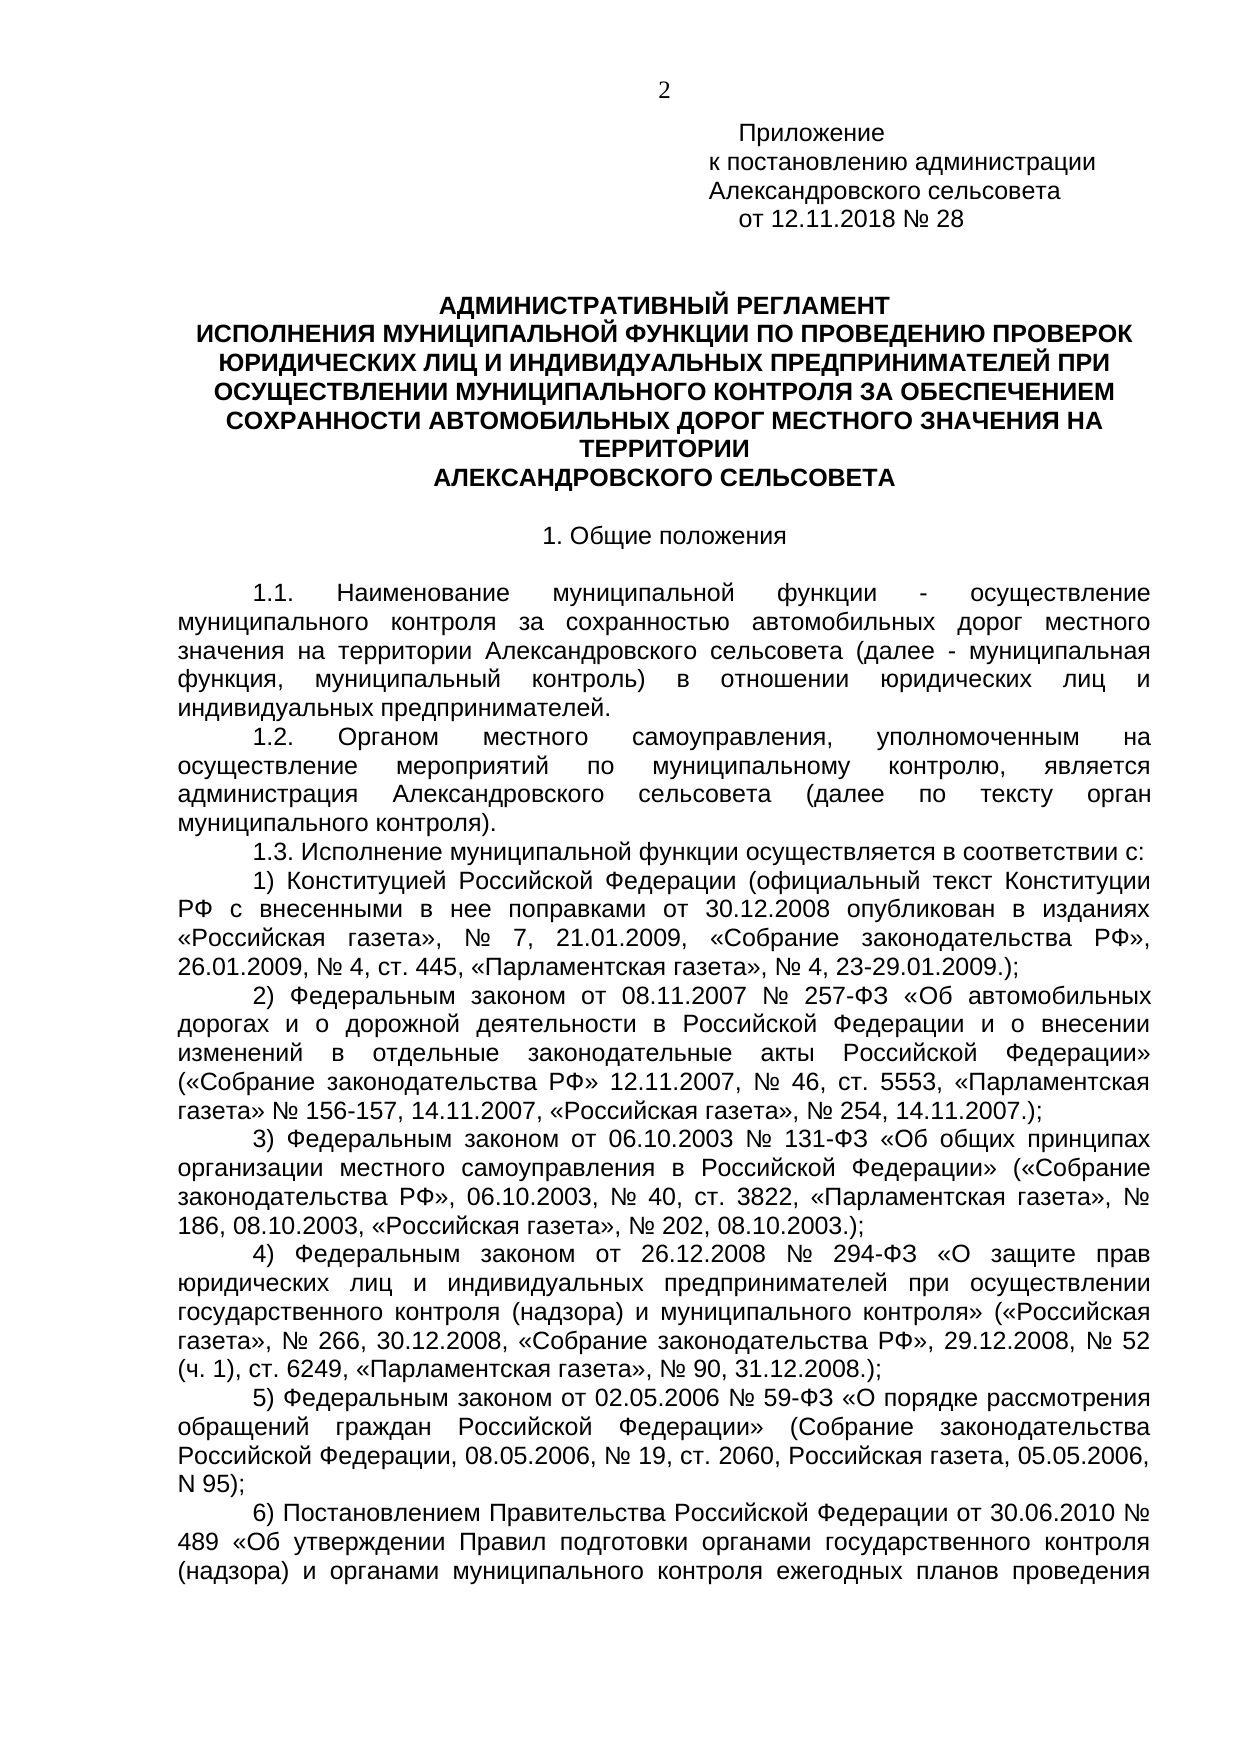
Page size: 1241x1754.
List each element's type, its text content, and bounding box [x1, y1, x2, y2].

text 5) Федеральным законом от 02.05.2006 № 59-ФЗ «О порядке рассмотрения обращений граждан Российской Федерации» (Собрание законодательства Российской Федерации, 08.05.2006, № 19, ст. 2060, Российская газета, 05.05.2006, N 95); [177, 1383, 1152, 1498]
text 4) Федеральным законом от 26.12.2008 № 294-ФЗ «О защите прав юридических лиц и индивидуальных предпринимателей при осуществлении государственного контроля (надзора) и муниципального контроля» («Российская газета», № 266, 30.12.2008, «Собрание законодательства РФ», 29.12.2008, № 52 (ч. 1), ст. 6249, «Парламентская газета», № 90, 31.12.2008.); [177, 1239, 1152, 1383]
text 1) Конституцией Российской Федерации (официальный текст Конституции РФ с внесенными в нее поправками от 30.12.2008 опубликован в изданиях «Российская газета», № 7, 21.01.2009, «Собрание законодательства РФ», 26.01.2009, № 4, ст. 445, «Парламентская газета», № 4, 23-29.01.2009.); [177, 866, 1152, 981]
text 1.1. Наименование муниципальной функции - осуществление муниципального контроля за сохранностью автомобильных дорог местного значения на территории Александровского сельсовета (далее - муниципальная функция, муниципальный контроль) в отношении юридических лиц и индивидуальных предпринимателей. [177, 578, 1152, 722]
subtitle Приложение [738, 118, 1152, 147]
text к постановлению администрации Александровского сельсовета [709, 147, 1152, 204]
text от 12.11.2018 № 28 [738, 204, 1152, 233]
title ИСПОЛНЕНИЯ МУНИЦИПАЛЬНОЙ ФУНКЦИИ ПО ПРОВЕДЕНИЮ ПРОВЕРОК ЮРИДИЧЕСКИХ ЛИЦ И ИНДИВИДУАЛЬНЫХ ПРЕДПРИНИМАТЕЛЕЙ ПРИ ОСУЩЕСТВЛЕНИИ МУНИЦИПАЛЬНОГО КОНТРОЛЯ ЗА ОБЕСПЕЧЕНИЕМ СОХРАННОСТИ АВТОМОБИЛЬНЫХ ДОРОГ МЕСТНОГО ЗНАЧЕНИЯ НА ТЕРРИТОРИИ [177, 319, 1152, 463]
text 3) Федеральным законом от 06.10.2003 № 131-ФЗ «Об общих принципах организации местного самоуправления в Российской Федерации» («Собрание законодательства РФ», 06.10.2003, № 40, ст. 3822, «Парламентская газета», № 186, 08.10.2003, «Российская газета», № 202, 08.10.2003.); [177, 1124, 1152, 1239]
text 1.2. Органом местного самоуправления, уполномоченным на осуществление мероприятий по муниципальному контролю, является администрация Александровского сельсовета (далее по тексту орган муниципального контроля). [177, 722, 1152, 837]
title АЛЕКСАНДРОВСКОГО СЕЛЬСОВЕТА [177, 463, 1152, 492]
title АДМИНИСТРАТИВНЫЙ РЕГЛАМЕНТ [177, 291, 1152, 319]
text 2) Федеральным законом от 08.11.2007 № 257-ФЗ «Об автомобильных дорогах и о дорожной деятельности в Российской Федерации и о внесении изменений в отдельные законодательные акты Российской Федерации» («Собрание законодательства РФ» 12.11.2007, № 46, ст. 5553, «Парламентская газета» № 156-157, 14.11.2007, «Российская газета», № 254, 14.11.2007.); [177, 981, 1152, 1124]
text 1.3. Исполнение муниципальной функции осуществляется в соответствии с: [177, 837, 1152, 866]
text 1. Общие положения [177, 521, 1152, 549]
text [177, 1498, 1152, 1584]
